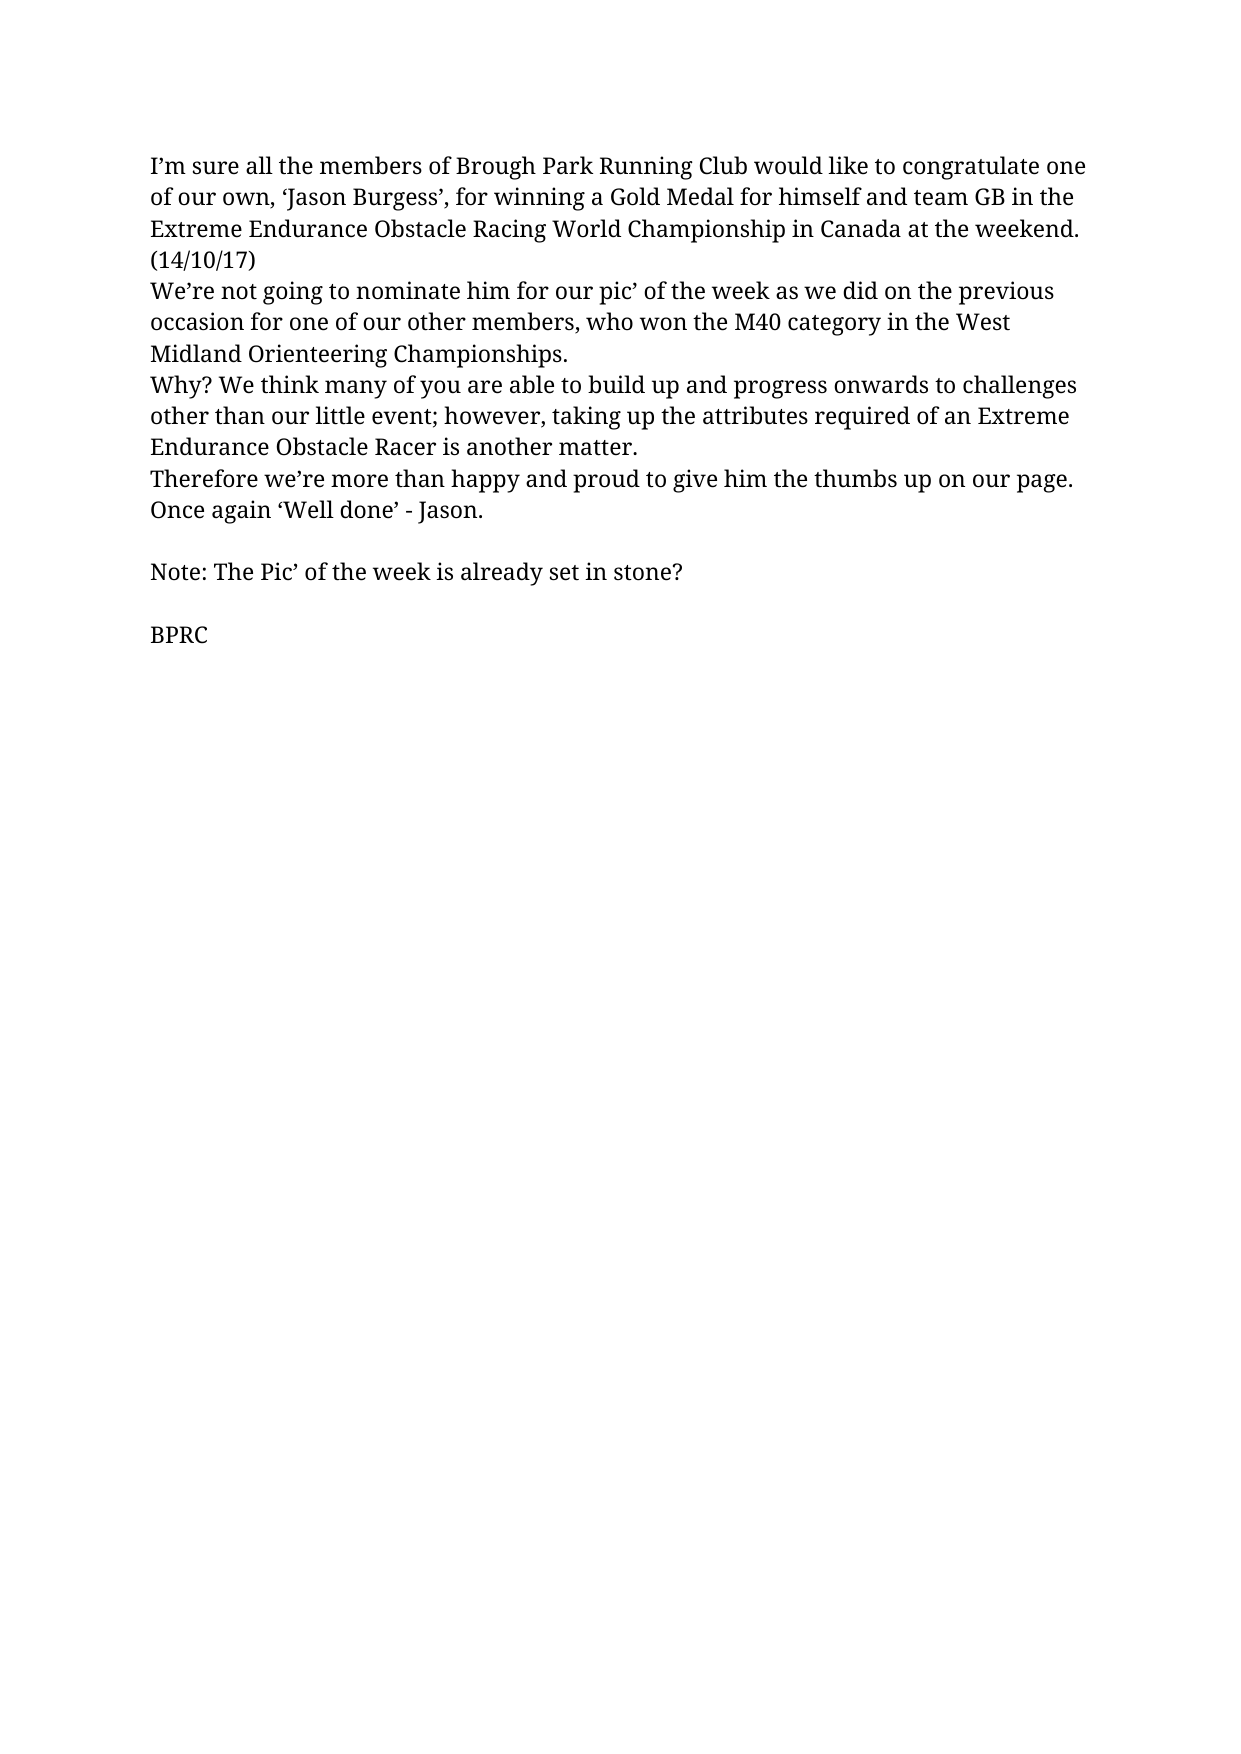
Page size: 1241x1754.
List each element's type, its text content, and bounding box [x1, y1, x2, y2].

text BPRC [150, 619, 1090, 650]
text Why? We think many of you are able to build up and progress onwards to challenges other than our little event; however, taking up the attributes required of an Extreme Endurance Obstacle Racer is another matter. [150, 369, 1090, 462]
text Once again ‘Well done’ - Jason. [150, 494, 1090, 525]
text Note: The Pic’ of the week is already set in stone? [150, 556, 1090, 587]
text We’re not going to nominate him for our pic’ of the week as we did on the previous occasion for one of our other members, who won the M40 category in the West Midland Orienteering Championships. [150, 275, 1090, 369]
text Therefore we’re more than happy and proud to give him the thumbs up on our page. [150, 462, 1090, 494]
text I’m sure all the members of Brough Park Running Club would like to congratulate one of our own, ‘Jason Burgess’, for winning a Gold Medal for himself and team GB in the Extreme Endurance Obstacle Racing World Championship in Canada at the weekend. (14/10/17) [150, 150, 1090, 275]
